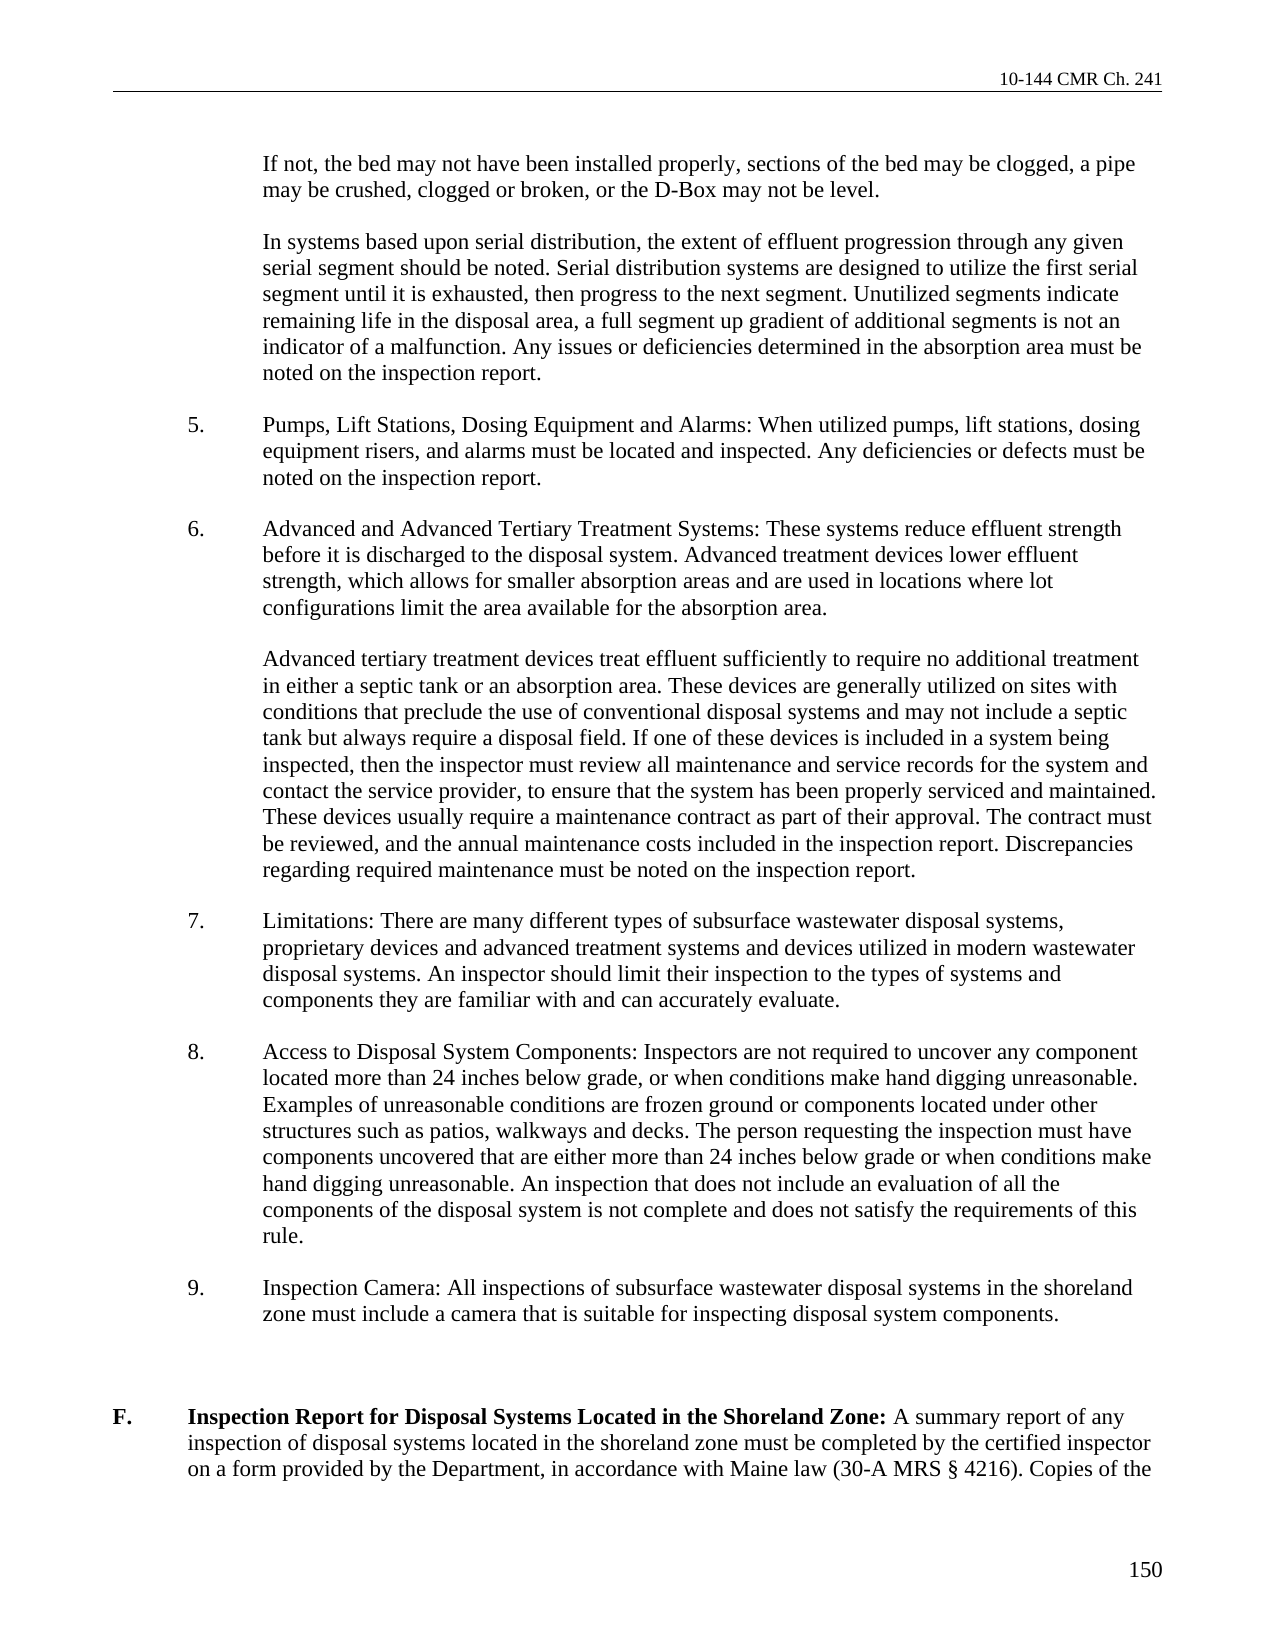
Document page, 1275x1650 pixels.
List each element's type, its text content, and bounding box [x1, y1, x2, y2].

text In systems based upon serial distribution, the extent of effluent progression through any given serial segment should be noted. Serial distribution systems are designed to utilize the first serial segment until it is exhausted, then progress to the next segment. Unutilized segments indicate remaining life in the disposal area, a full segment up gradient of additional segments is not an indicator of a malfunction. Any issues or deficiencies determined in the absorption area must be noted on the inspection report. [262, 228, 1162, 386]
text 5. Pumps, Lift Stations, Dosing Equipment and Alarms: When utilized pumps, lift stations, dosing equipment risers, and alarms must be located and inspected. Any deficiencies or defects must be noted on the inspection report. [187, 411, 1162, 490]
text 6. Advanced and Advanced Tertiary Treatment Systems: These systems reduce effluent strength before it is discharged to the disposal system. Advanced treatment devices lower effluent strength, which allows for smaller absorption areas and are used in locations where lot configurations limit the area available for the absorption area. [187, 515, 1162, 620]
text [112, 1403, 1162, 1482]
text 8. Access to Disposal System Components: Inspectors are not required to uncover any component located more than 24 inches below grade, or when conditions make hand digging unreasonable. Examples of unreasonable conditions are frozen ground or components located under other structures such as patios, walkways and decks. The person requesting the inspection must have components uncovered that are either more than 24 inches below grade or when conditions make hand digging unreasonable. An inspection that does not include an evaluation of all the components of the disposal system is not complete and does not satisfy the requirements of this rule. [187, 1038, 1162, 1249]
text Advanced tertiary treatment devices treat effluent sufficiently to require no additional treatment in either a septic tank or an absorption area. These devices are generally utilized on sites with conditions that preclude the use of conventional disposal systems and may not include a septic tank but always require a disposal field. If one of these devices is included in a system being inspected, then the inspector must review all maintenance and service records for the system and contact the service provider, to ensure that the system has been properly serviced and maintained. These devices usually require a maintenance contract as part of their approval. The contract must be reviewed, and the annual maintenance costs included in the inspection report. Discrepancies regarding required maintenance must be noted on the inspection report. [262, 645, 1162, 882]
text 7. Limitations: There are many different types of subsurface wastewater disposal systems, proprietary devices and advanced treatment systems and devices utilized in modern wastewater disposal systems. An inspector should limit their inspection to the types of systems and components they are familiar with and can accurately evaluate. [187, 907, 1162, 1013]
text If not, the bed may not have been installed properly, sections of the bed may be clogged, a pipe may be crushed, clogged or broken, or the D-Box may not be level. [262, 150, 1162, 203]
text 9. Inspection Camera: All inspections of subsurface wastewater disposal systems in the shoreland zone must include a camera that is suitable for inspecting disposal system components. [187, 1274, 1162, 1326]
